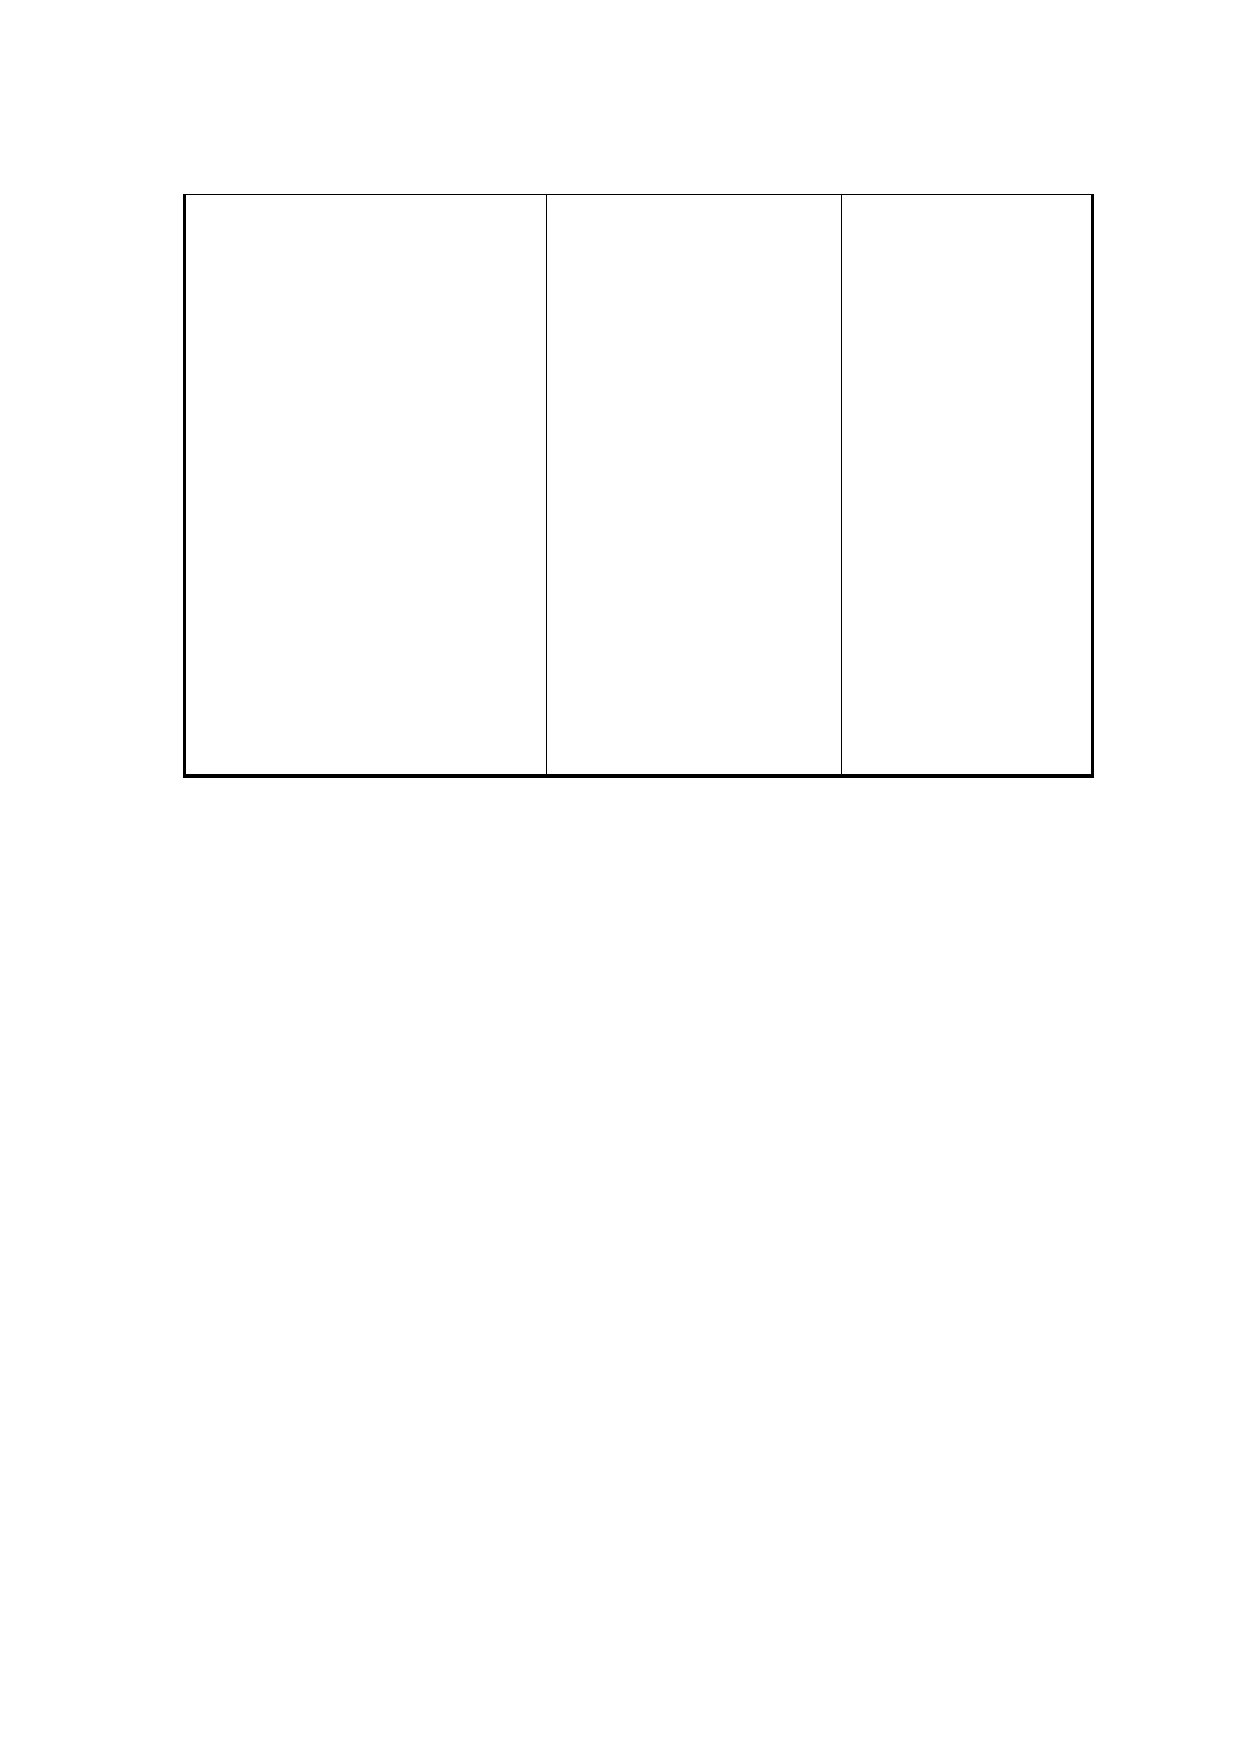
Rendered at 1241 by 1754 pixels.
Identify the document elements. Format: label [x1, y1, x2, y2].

table_cell [186, 195, 546, 774]
table_cell [547, 195, 841, 774]
table_cell [842, 195, 1091, 774]
